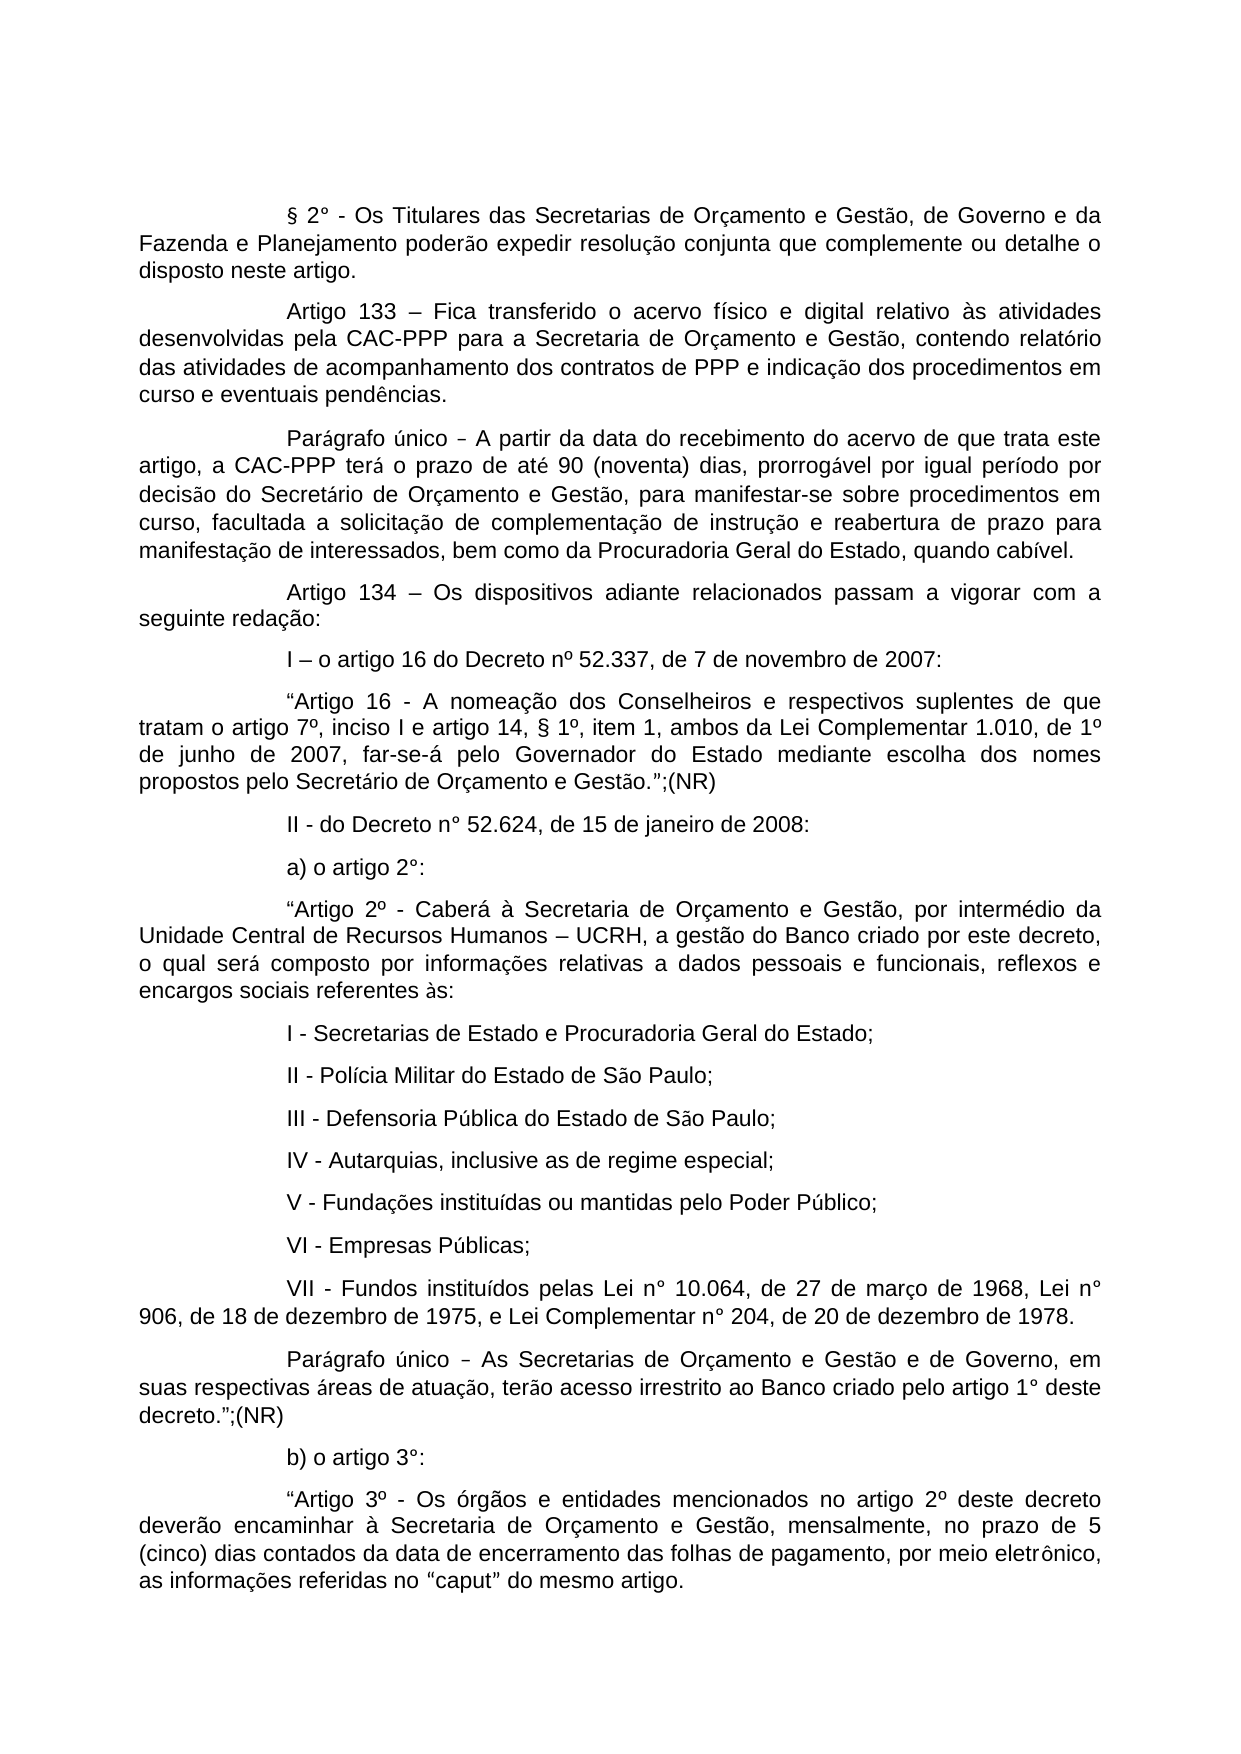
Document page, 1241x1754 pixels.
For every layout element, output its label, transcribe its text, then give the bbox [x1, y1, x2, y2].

text b) o artigo 3º: [139, 1443, 1101, 1471]
text II - do Decreto nº 52.624, de 15 de janeiro de 2008: [139, 810, 1101, 838]
text V - Fundações instituídas ou mantidas pelo Poder Público; [139, 1188, 1101, 1216]
text “Artigo 16 - A nomeação dos Conselheiros e respectivos suplentes de que tratam o artigo 7º, inciso I e artigo 14, § 1º, item 1, ambos da Lei Complementar 1.010, de 1º de junho de 2007, far-se-á pelo Governador do Estado mediante escolha dos nomes propostos pelo Secretário de Orçamento e Gestão.”;(NR) [139, 688, 1101, 795]
text Artigo 133 – Fica transferido o acervo físico e digital relativo às atividades desenvolvidas pela CAC-PPP para a Secretaria de Orçamento e Gestão, contendo relatório das atividades de acompanhamento dos contratos de PPP e indicação dos procedimentos em curso e eventuais pendências. [139, 298, 1101, 409]
text VI - Empresas Públicas; [139, 1231, 1101, 1259]
text “Artigo 2º - Caberá à Secretaria de Orçamento e Gestão, por intermédio da Unidade Central de Recursos Humanos – UCRH, a gestão do Banco criado por este decreto, o qual será composto por informações relativas a dados pessoais e funcionais, reflexos e encargos sociais referentes às: [139, 896, 1101, 1005]
text I – o artigo 16 do Decreto nº 52.337, de 7 de novembro de 2007: [139, 646, 1101, 673]
text I - Secretarias de Estado e Procuradoria Geral do Estado; [139, 1020, 1101, 1046]
text III - Defensoria Pública do Estado de São Paulo; [139, 1104, 1101, 1132]
text VII - Fundos instituídos pelas Lei nº 10.064, de 27 de março de 1968, Lei nº 906, de 18 de dezembro de 1975, e Lei Complementar nº 204, de 20 de dezembro de 1978. [139, 1274, 1101, 1331]
text Parágrafo único – As Secretarias de Orçamento e Gestão e de Governo, em suas respectivas áreas de atuação, terão acesso irrestrito ao Banco criado pelo artigo 1º deste decreto.”;(NR) [139, 1346, 1101, 1428]
text IV - Autarquias, inclusive as de regime especial; [139, 1147, 1101, 1173]
text Parágrafo único – A partir da data do recebimento do acervo de que trata este artigo, a CAC-PPP terá o prazo de até 90 (noventa) dias, prorrogável por igual período por decisão do Secretário de Orçamento e Gestão, para manifestar-se sobre procedimentos em curso, facultada a solicitação de complementação de instrução e reabertura de prazo para manifestação de interessados, bem como da Procuradoria Geral do Estado, quando cabível. [139, 424, 1101, 564]
text Artigo 134 – Os dispositivos adiante relacionados passam a vigorar com a seguinte redação: [139, 579, 1101, 631]
text “Artigo 3º - Os órgãos e entidades mencionados no artigo 2º deste decreto deverão encaminhar à Secretaria de Orçamento e Gestão, mensalmente, no prazo de 5 (cinco) dias contados da data de encerramento das folhas de pagamento, por meio eletrônico, as informações referidas no “caput” do mesmo artigo. [139, 1486, 1101, 1595]
text II - Polícia Militar do Estado de São Paulo; [139, 1061, 1101, 1089]
text § 2º - Os Titulares das Secretarias de Orçamento e Gestão, de Governo e da Fazenda e Planejamento poderão expedir resolução conjunta que complemente ou detalhe o disposto neste artigo. [139, 201, 1101, 283]
text a) o artigo 2º: [139, 853, 1101, 881]
